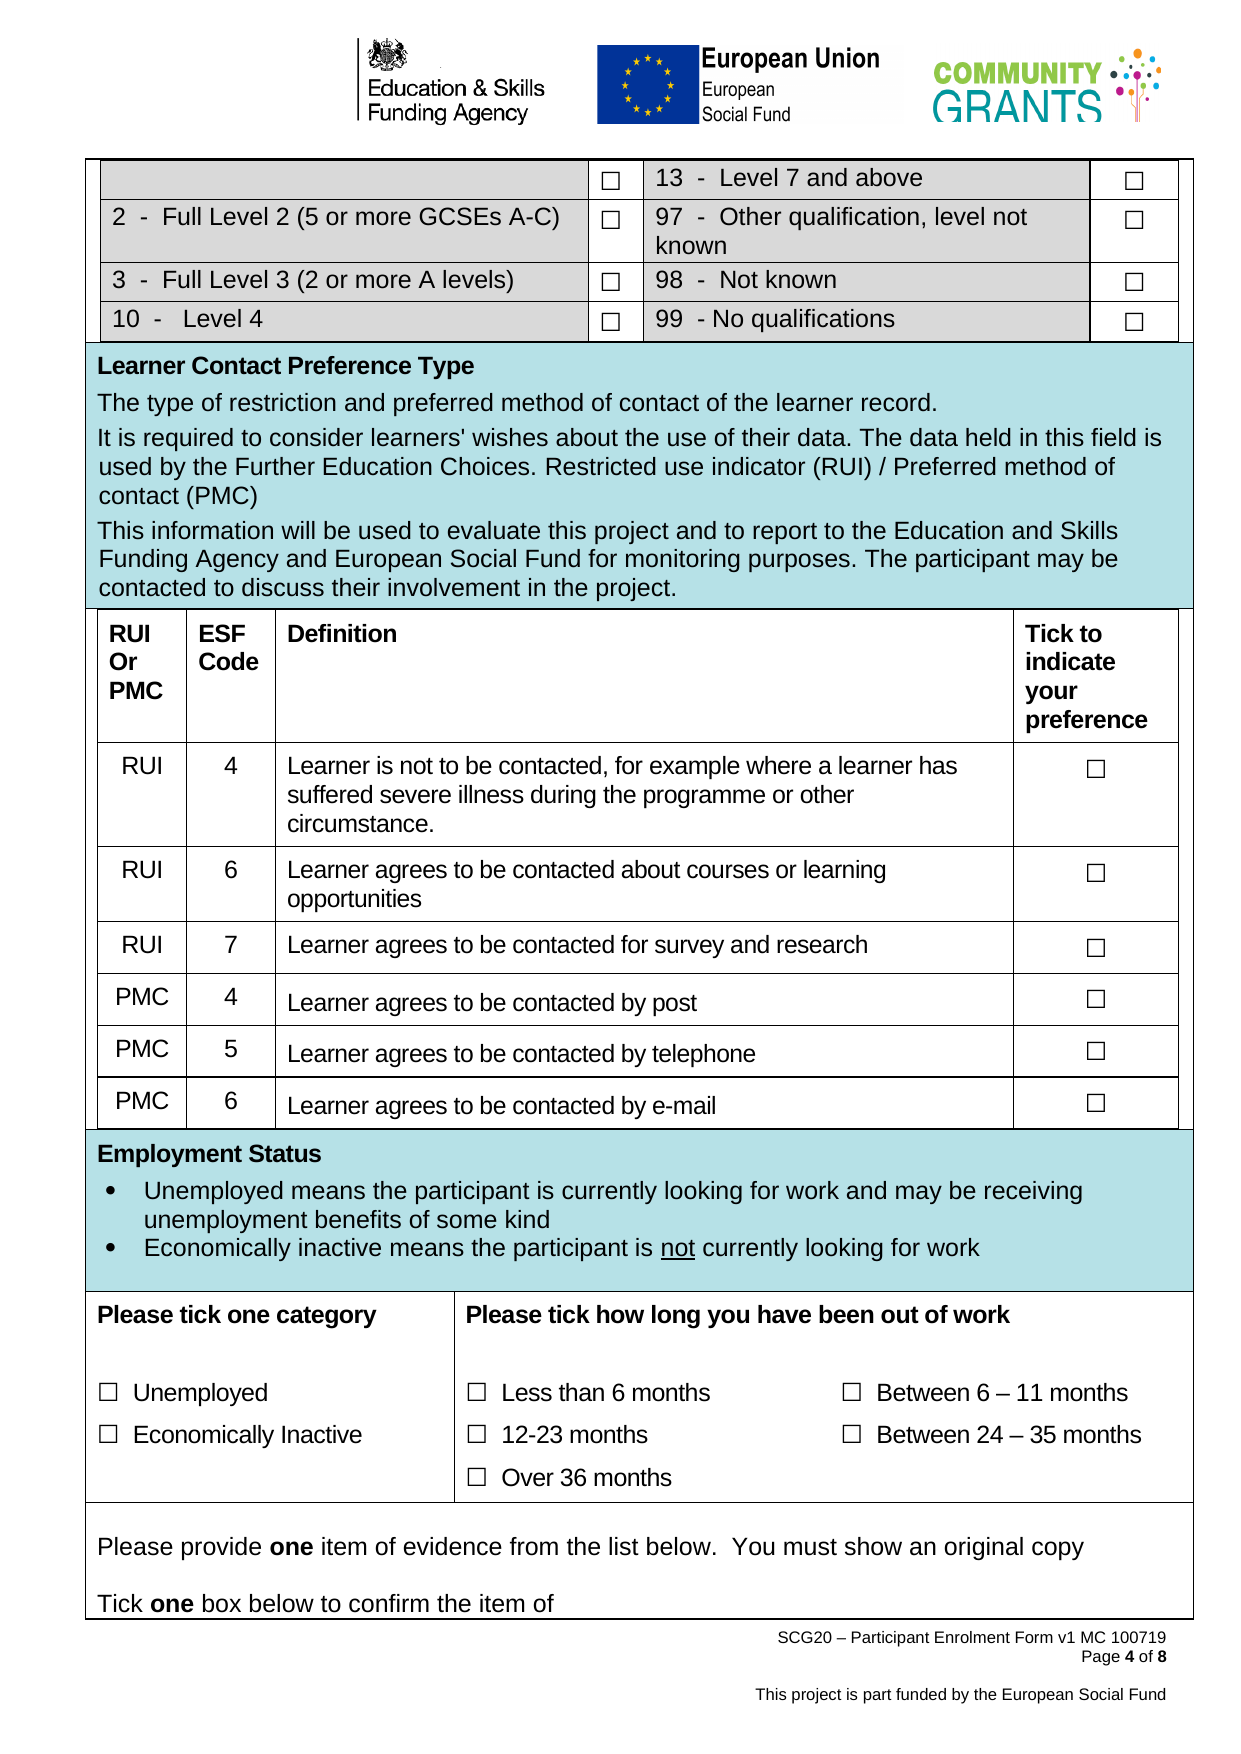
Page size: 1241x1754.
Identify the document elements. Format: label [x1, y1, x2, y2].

table_cell [276, 974, 1013, 1025]
picture [348, 28, 548, 131]
table_cell [1014, 922, 1178, 973]
table_cell [98, 610, 186, 742]
table_cell [98, 974, 186, 1025]
table_cell [86, 1292, 454, 1502]
table_cell [1014, 1026, 1178, 1076]
table_cell [1014, 974, 1178, 1025]
table_cell [1014, 1078, 1178, 1128]
table_cell [187, 610, 275, 742]
table_cell [1014, 743, 1178, 846]
table_cell [187, 1078, 275, 1128]
table_cell [276, 1078, 1013, 1128]
table_cell [86, 609, 97, 1129]
table_cell [1014, 610, 1178, 742]
table_cell [455, 1292, 1193, 1502]
table_cell [98, 847, 186, 921]
table_cell [276, 743, 1013, 846]
table_cell [187, 974, 275, 1025]
table_cell [187, 922, 275, 973]
table_cell [276, 1026, 1013, 1076]
table_cell [276, 847, 1013, 921]
table_cell [98, 1078, 186, 1128]
picture [596, 45, 904, 124]
table_cell [187, 743, 275, 846]
table_cell [98, 922, 186, 973]
table_cell [187, 847, 275, 921]
table_cell [98, 1026, 186, 1076]
table_cell [98, 743, 186, 846]
picture [932, 43, 1161, 122]
table_cell [187, 1026, 275, 1076]
table_cell [86, 1503, 1193, 1618]
table_cell [1179, 609, 1193, 1129]
table_cell [276, 922, 1013, 973]
table_cell [276, 610, 1013, 742]
table_cell [1014, 847, 1178, 921]
